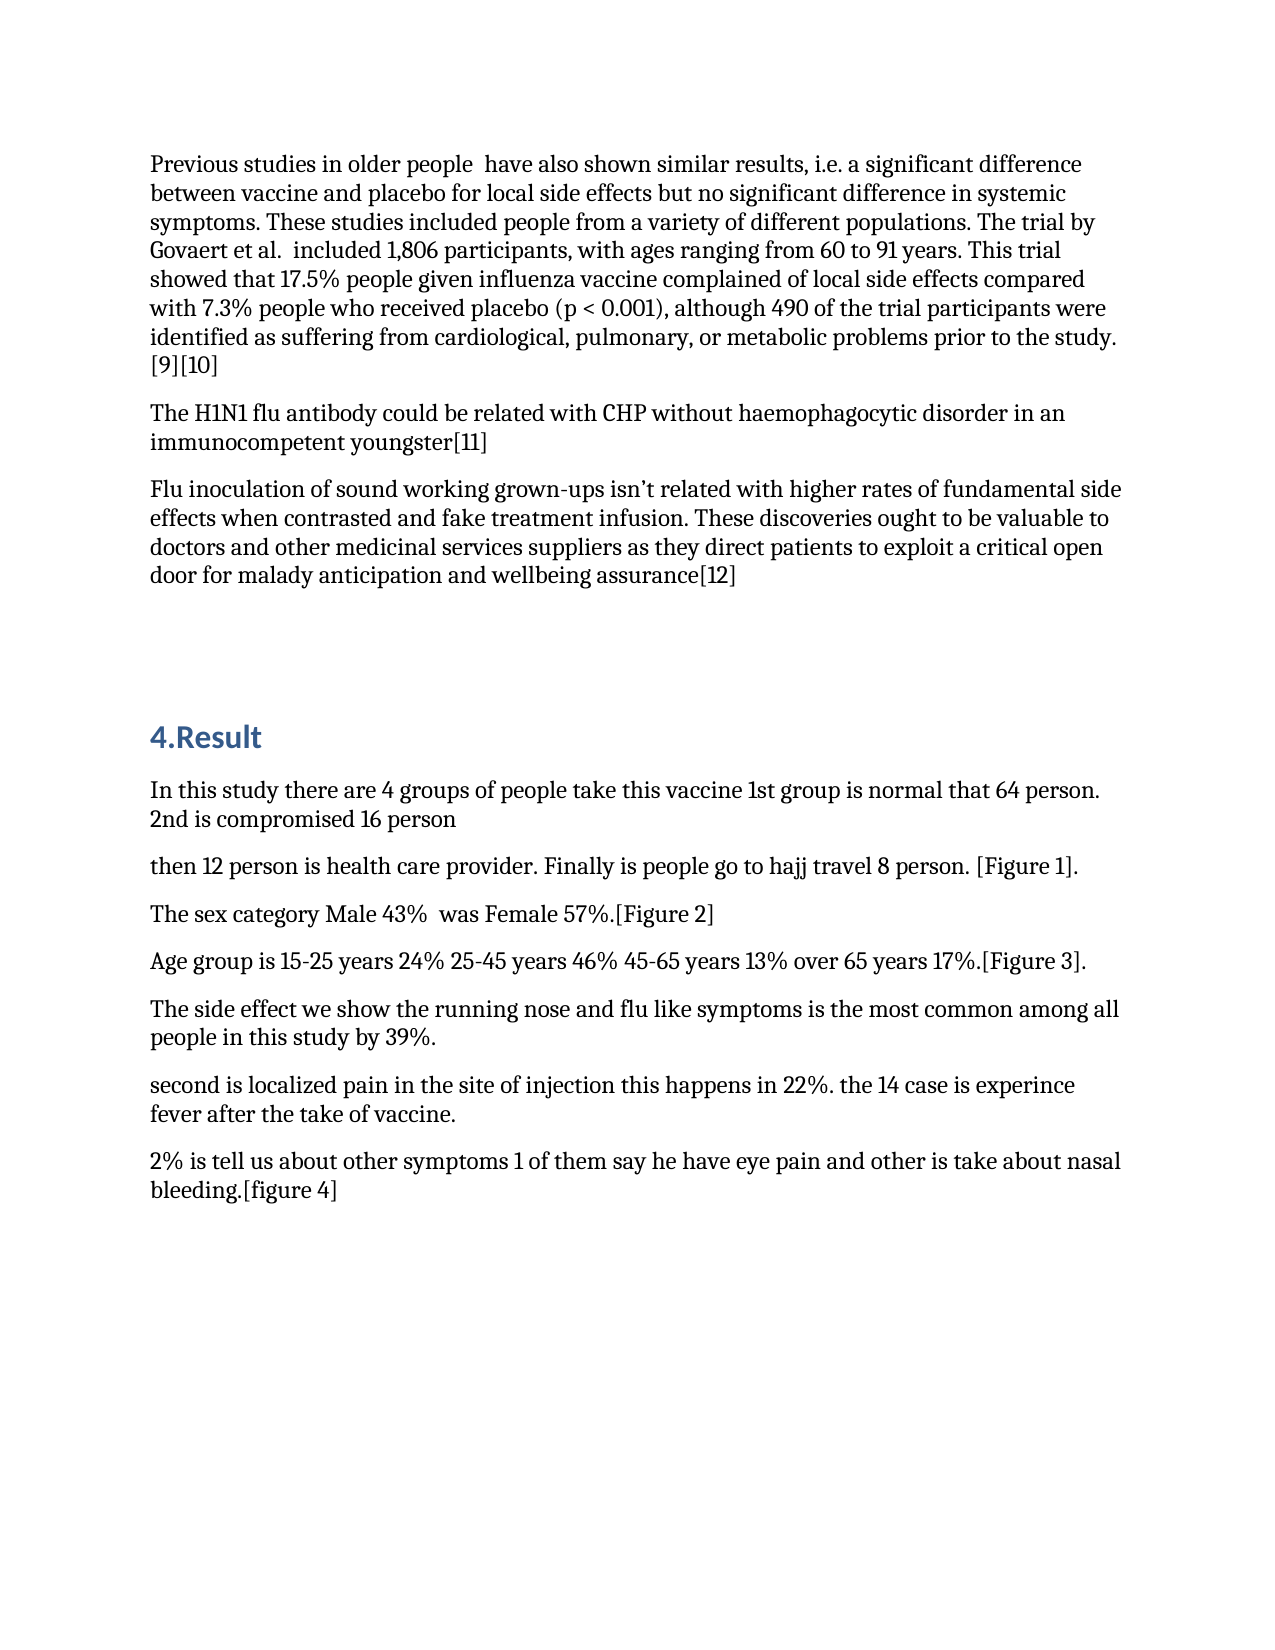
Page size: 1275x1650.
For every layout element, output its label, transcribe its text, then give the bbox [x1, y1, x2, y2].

subtitle 4.Result [150, 716, 1125, 757]
text In this study there are 4 groups of people take this vaccine 1st group is normal that 64 person. 2nd is compromised 16 person [150, 776, 1125, 833]
text The side effect we show the running nose and flu like symptoms is the most common among all people in this study by 39%. [150, 994, 1125, 1052]
text Age group is 15-25 years 24% 25-45 years 46% 45-65 years 13% over 65 years 17%.[Figure 3]. [150, 947, 1125, 976]
text then 12 person is health care provider. Finally is people go to hajj travel 8 person. [Figure 1]. [150, 852, 1125, 881]
text 2% is tell us about other symptoms 1 of them say he have eye pain and other is take about nasal bleeding.[figure 4] [150, 1147, 1125, 1204]
text The H1N1 flu antibody could be related with CHP without haemophagocytic disorder in an immunocompetent youngster[11] [150, 399, 1125, 456]
text Previous studies in older people have also shown similar results, i.e. a significant difference between vaccine and placebo for local side effects but no significant difference in systemic symptoms. These studies included people from a variety of different populations. The trial by Govaert et al. included 1,806 participants, with ages ranging from 60 to 91 years. This trial showed that 17.5% people given influenza vaccine complained of local side effects compared with 7.3% people who received placebo (p < 0.001), although 490 of the trial participants were identified as suffering from cardiological, pulmonary, or metabolic problems prior to the study.[9][10] [150, 150, 1125, 380]
text Flu inoculation of sound working grown-ups isn’t related with higher rates of fundamental side effects when contrasted and fake treatment infusion. These discoveries ought to be valuable to doctors and other medicinal services suppliers as they direct patients to exploit a critical open door for malady anticipation and wellbeing assurance[12] [150, 475, 1125, 590]
text The sex category Male 43% was Female 57%.[Figure 2] [150, 899, 1125, 928]
text second is localized pain in the site of injection this happens in 22%. the 14 case is experince fever after the take of vaccine. [150, 1071, 1125, 1128]
